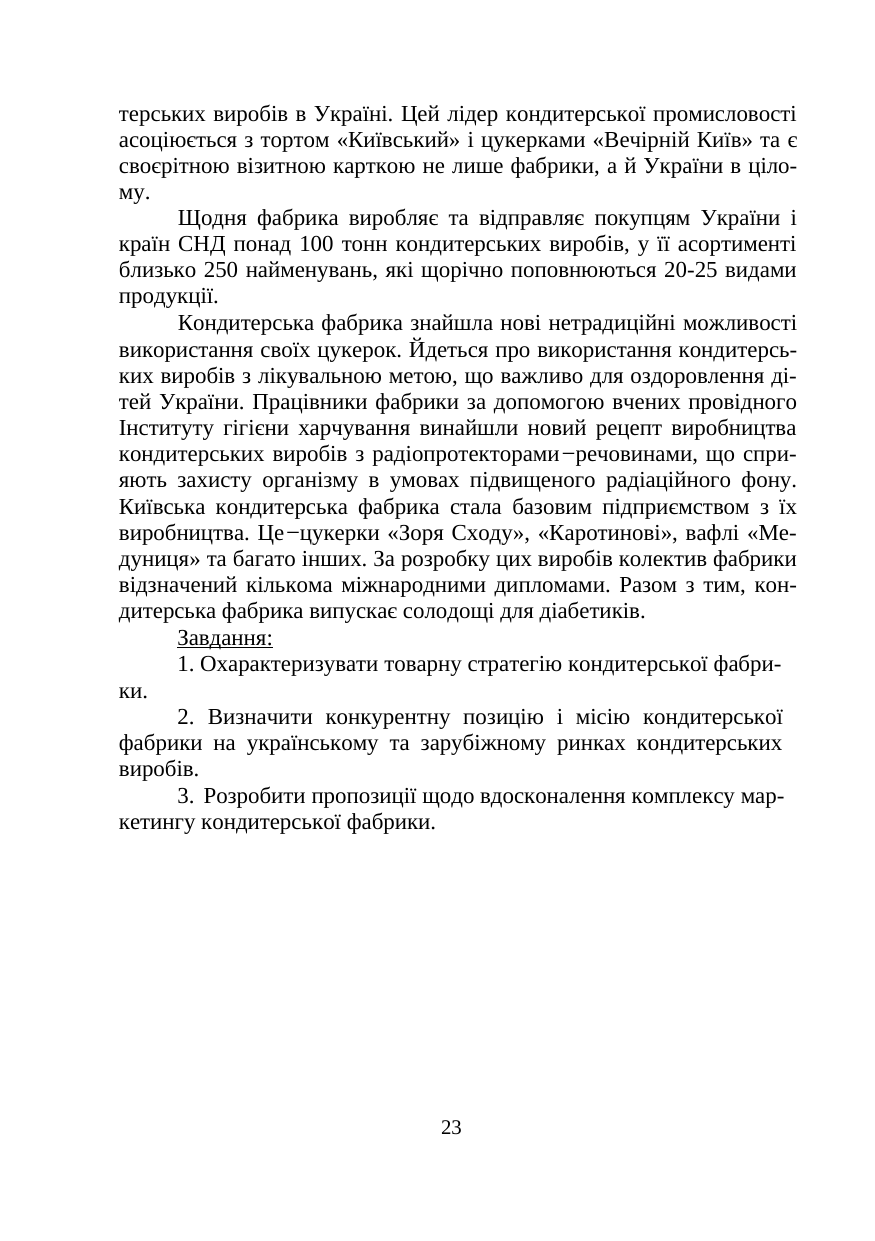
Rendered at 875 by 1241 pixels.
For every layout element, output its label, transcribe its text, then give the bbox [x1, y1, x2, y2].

text 1. Охарактеризувати товарну стратегію кондитерської фабри- [177, 650, 798, 677]
text терських виробів в Україні. Цей лідер кондитерської промисловості асоціюється з тортом «Київський» і цукерками «Вечірній Київ» та є своєрітною візитною карткою не лише фабрики, а й України в ціло-му. [119, 101, 798, 204]
list Визначити конкурентну позицію і місію кондитерської фабрики на українському та зарубіжному ринках кондитерських виробів. [119, 704, 783, 782]
text 23 [119, 1114, 783, 1139]
text Кондитерська фабрика знайшла нові нетрадиційні можливості використання своїх цукерок. Йдеться про використання кондитерсь-ких виробів з лікувальною метою, що важливо для оздоровлення ді-тей України. Працівники фабрики за допомогою вчених провідного Інституту гігієни харчування винайшли новий рецепт виробництва кондитерських виробів з радіопротекторами ̶ речовинами, що спри-яють захисту організму в умовах підвищеного радіаційного фону. Київська кондитерська фабрика стала базовим підприємством з їх виробництва. Це ̶ цукерки «Зоря Сходу», «Каротинові», вафлі «Ме-дуниця» та багато інших. За розробку цих виробів колектив фабрики відзначений кількома міжнародними дипломами. Разом з тим, кон-дитерська фабрика випускає солодощі для діабетиків. [119, 310, 798, 624]
text Завдання: [177, 624, 798, 650]
text Щодня фабрика виробляє та відправляє покупцям України і країн СНД понад 100 тонн кондитерських виробів, у її асортименті близько 250 найменувань, які щорічно поповнюються 20-25 видами продукції. [119, 205, 798, 308]
text ки. [119, 677, 798, 703]
list Розробити пропозиції щодо вдосконалення комплексу мар-кетингу кондитерської фабрики. [119, 783, 798, 834]
